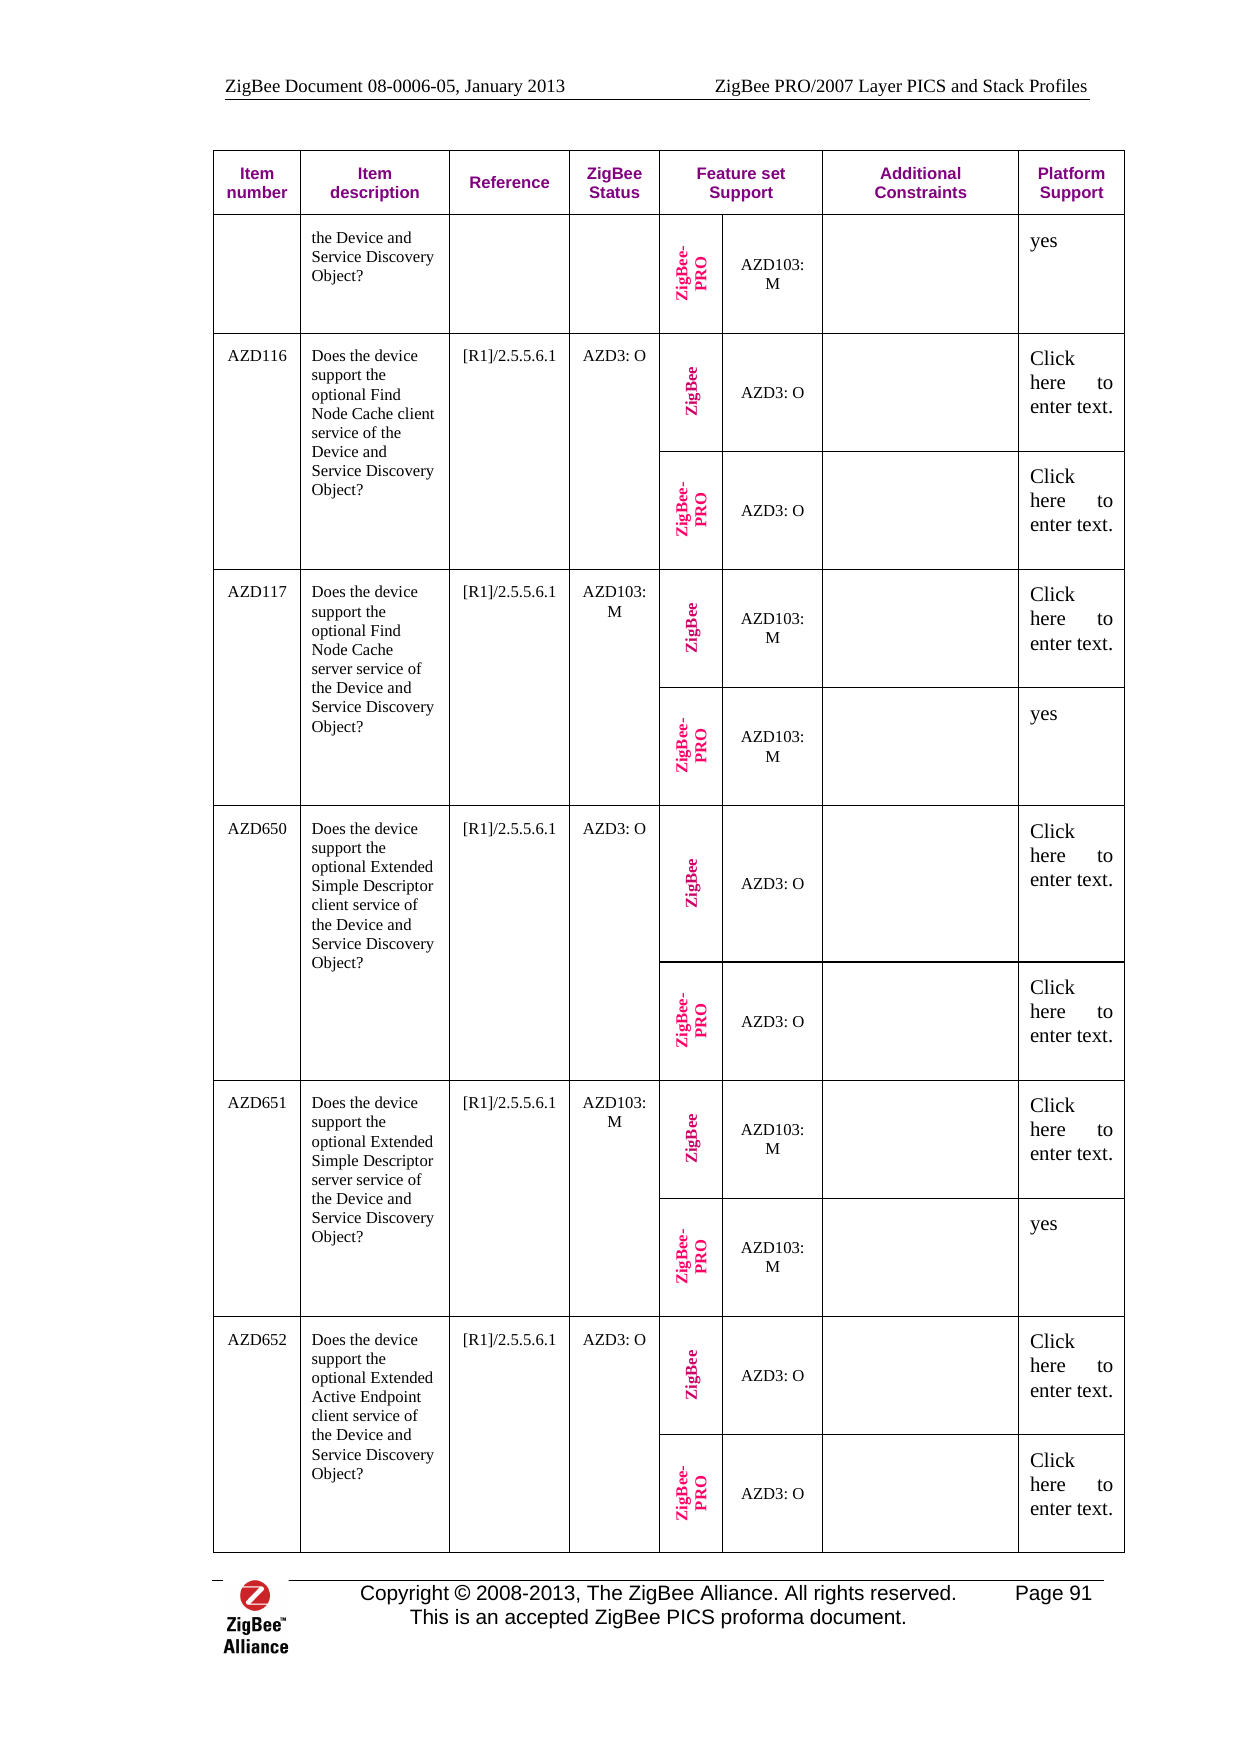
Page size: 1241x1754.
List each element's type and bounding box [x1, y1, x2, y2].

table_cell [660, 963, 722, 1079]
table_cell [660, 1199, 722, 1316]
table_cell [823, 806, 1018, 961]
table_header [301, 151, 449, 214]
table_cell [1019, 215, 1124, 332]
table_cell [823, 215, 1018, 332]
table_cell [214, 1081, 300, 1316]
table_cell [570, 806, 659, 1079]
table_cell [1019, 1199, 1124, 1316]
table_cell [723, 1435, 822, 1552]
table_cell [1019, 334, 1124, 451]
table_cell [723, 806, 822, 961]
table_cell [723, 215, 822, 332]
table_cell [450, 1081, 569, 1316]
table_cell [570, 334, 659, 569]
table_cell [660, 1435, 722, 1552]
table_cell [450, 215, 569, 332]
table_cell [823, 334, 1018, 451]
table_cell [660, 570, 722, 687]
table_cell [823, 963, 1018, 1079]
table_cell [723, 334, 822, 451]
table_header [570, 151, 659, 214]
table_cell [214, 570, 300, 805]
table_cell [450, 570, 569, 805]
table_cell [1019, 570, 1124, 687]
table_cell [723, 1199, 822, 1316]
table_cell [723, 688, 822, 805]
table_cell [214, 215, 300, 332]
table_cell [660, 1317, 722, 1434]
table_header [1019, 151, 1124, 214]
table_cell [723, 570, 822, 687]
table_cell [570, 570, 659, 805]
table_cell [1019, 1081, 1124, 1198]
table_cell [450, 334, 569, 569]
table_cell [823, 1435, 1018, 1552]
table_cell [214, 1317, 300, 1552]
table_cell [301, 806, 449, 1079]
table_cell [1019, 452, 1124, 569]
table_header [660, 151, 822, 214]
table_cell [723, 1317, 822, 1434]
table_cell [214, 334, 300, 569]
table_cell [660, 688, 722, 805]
picture [223, 1580, 289, 1658]
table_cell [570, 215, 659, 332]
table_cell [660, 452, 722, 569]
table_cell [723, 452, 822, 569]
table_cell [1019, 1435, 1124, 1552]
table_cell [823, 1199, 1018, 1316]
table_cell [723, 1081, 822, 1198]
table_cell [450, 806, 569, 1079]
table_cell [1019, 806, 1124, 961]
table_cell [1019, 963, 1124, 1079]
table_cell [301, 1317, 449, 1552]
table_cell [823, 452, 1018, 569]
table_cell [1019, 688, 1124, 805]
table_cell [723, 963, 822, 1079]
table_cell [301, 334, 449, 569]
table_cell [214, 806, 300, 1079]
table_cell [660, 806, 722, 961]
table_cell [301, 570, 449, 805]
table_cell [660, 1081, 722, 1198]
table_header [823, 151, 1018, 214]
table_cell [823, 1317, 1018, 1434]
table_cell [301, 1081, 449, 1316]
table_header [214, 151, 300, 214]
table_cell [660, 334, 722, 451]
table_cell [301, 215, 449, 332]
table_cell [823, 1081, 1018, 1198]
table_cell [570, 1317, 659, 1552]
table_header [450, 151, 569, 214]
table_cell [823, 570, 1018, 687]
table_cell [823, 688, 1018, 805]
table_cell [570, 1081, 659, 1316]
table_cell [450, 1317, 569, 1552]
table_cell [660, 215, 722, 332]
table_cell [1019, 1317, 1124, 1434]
